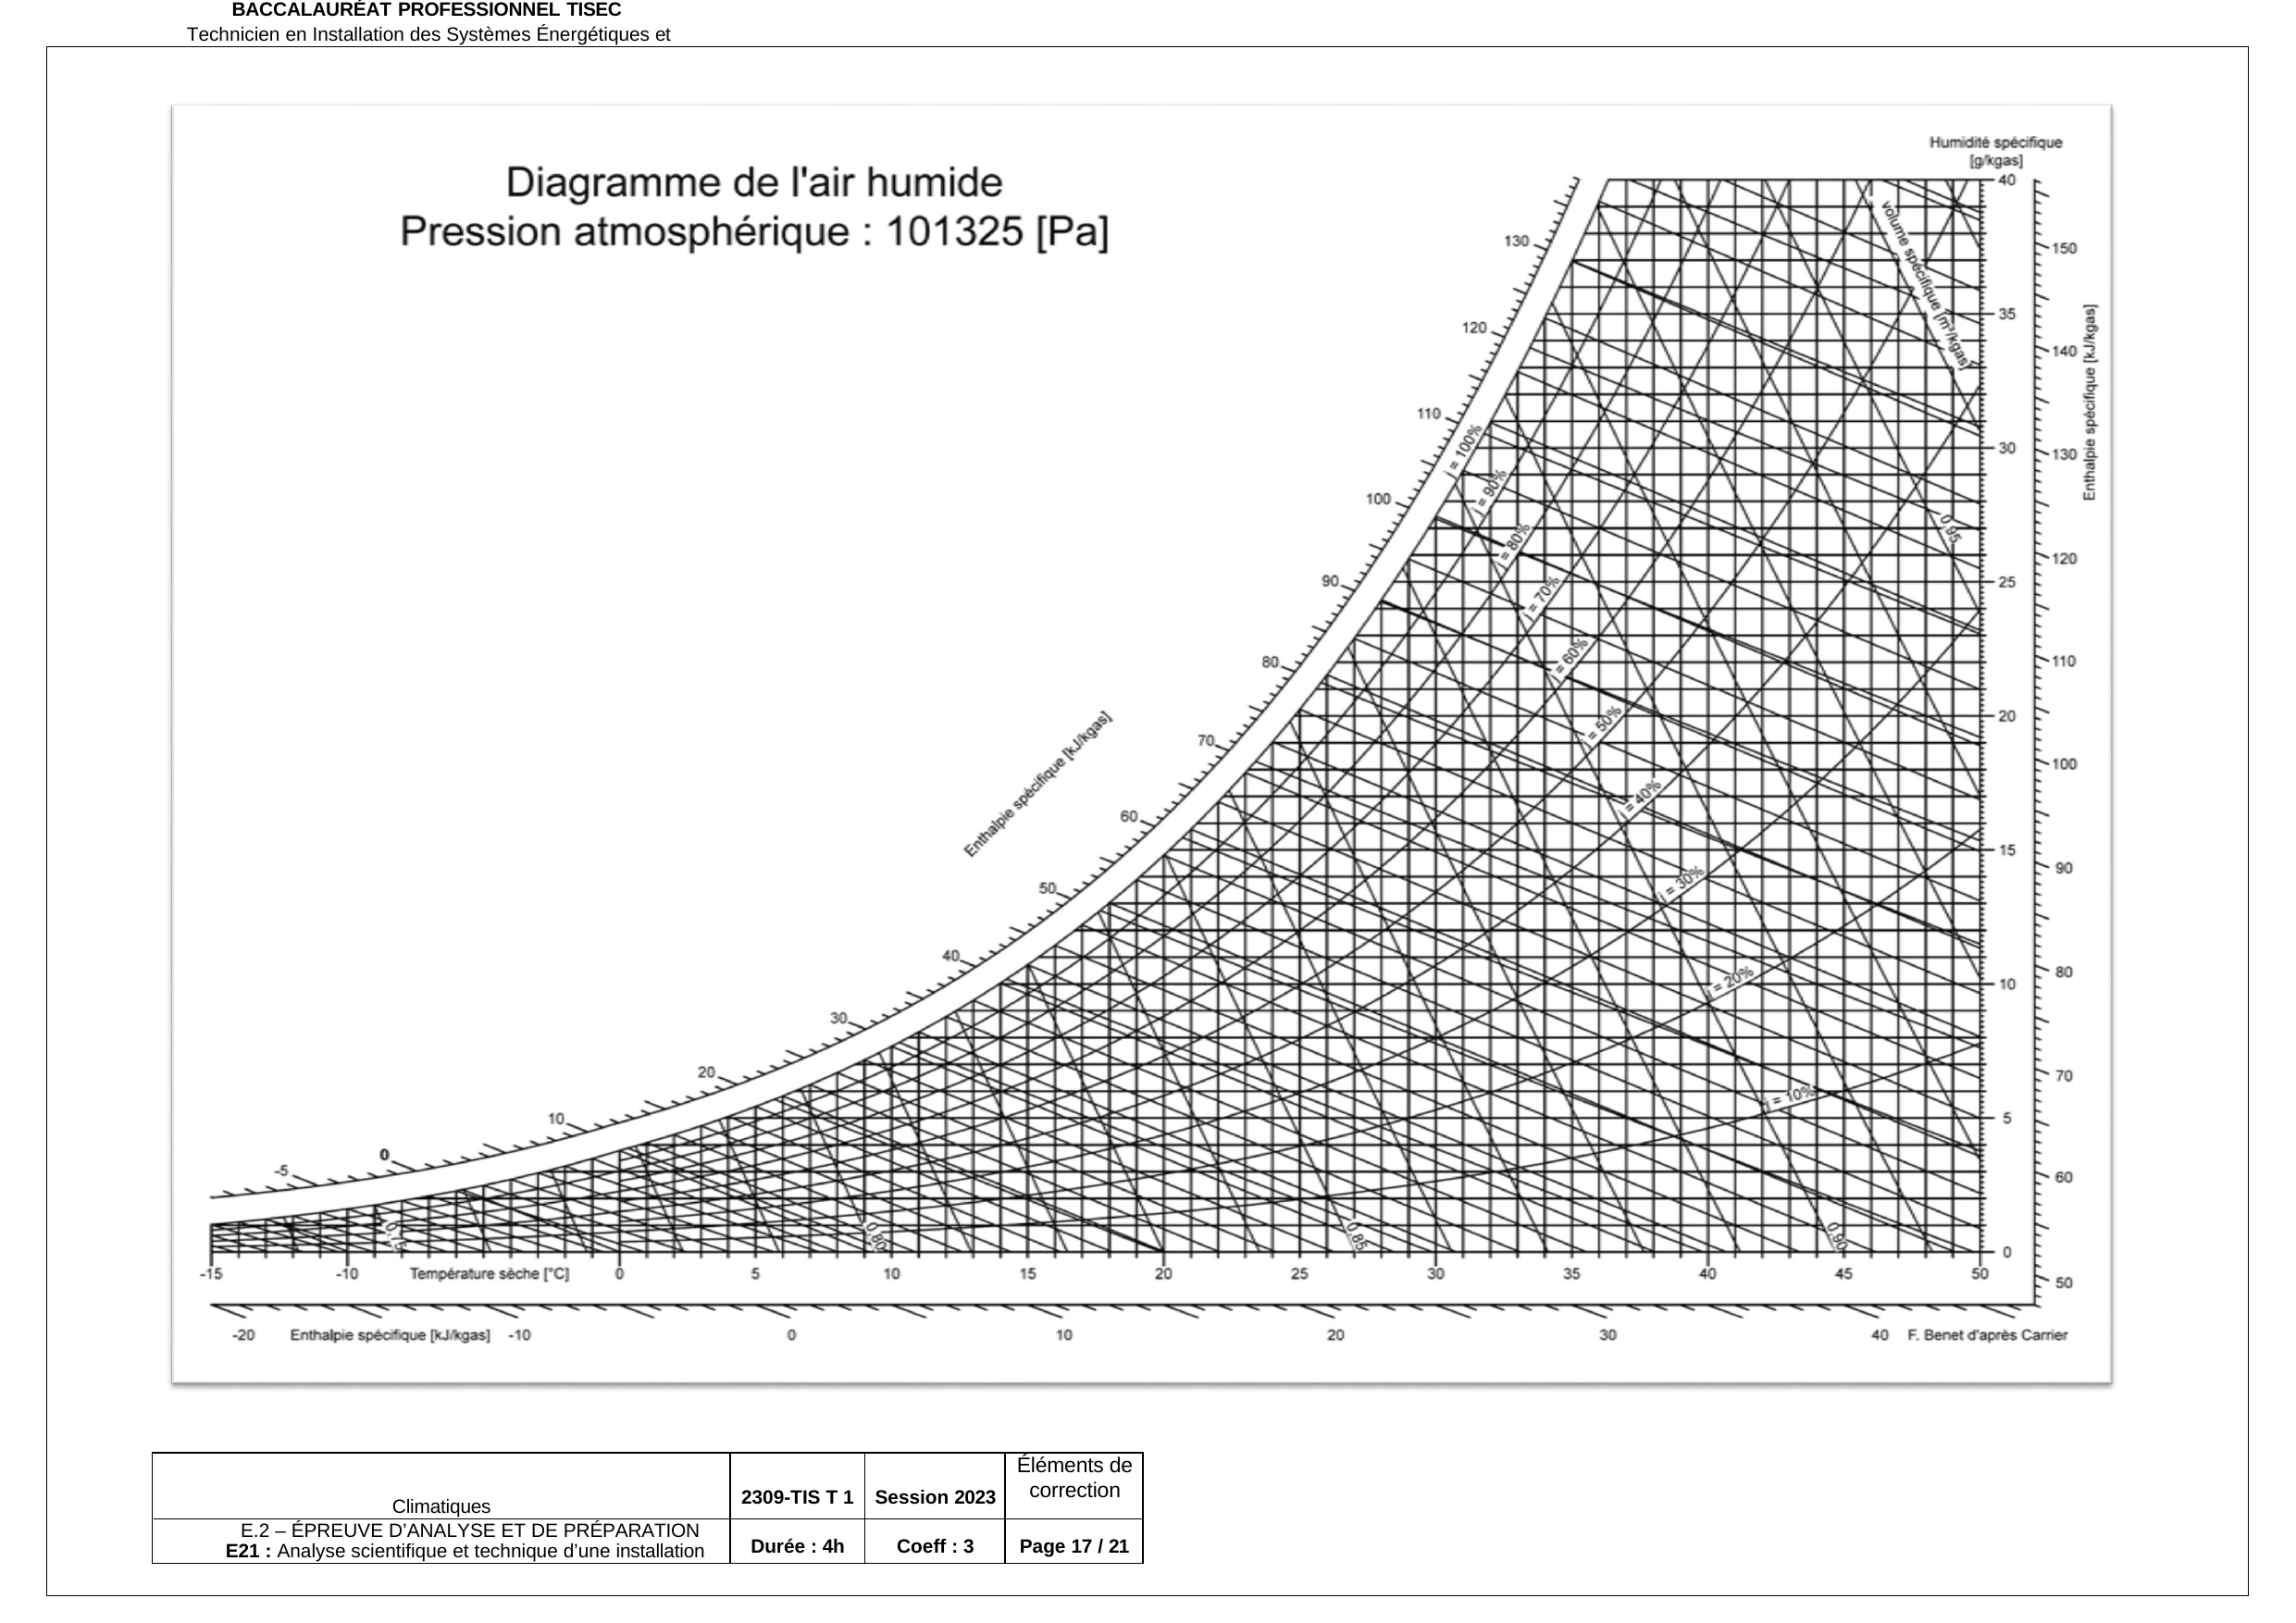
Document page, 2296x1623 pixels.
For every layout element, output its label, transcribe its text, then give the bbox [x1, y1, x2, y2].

table_header 2309-TIS T 1 [731, 1454, 864, 1518]
table_header Climatiques [153, 1454, 729, 1518]
table_header Session 2023 [865, 1454, 1004, 1518]
picture [163, 99, 2120, 1394]
table_header Éléments de correction [1006, 1454, 1142, 1518]
table_cell Durée : 4h [731, 1519, 864, 1563]
table_cell E.2 – ÉPREUVE D’ANALYSE ET DE PRÉPARATION E21 : Analyse scientifique et technique d’une installation [153, 1519, 729, 1563]
table_cell Page 17 / 21 [1006, 1519, 1142, 1563]
table_cell Coeff : 3 [865, 1519, 1004, 1563]
